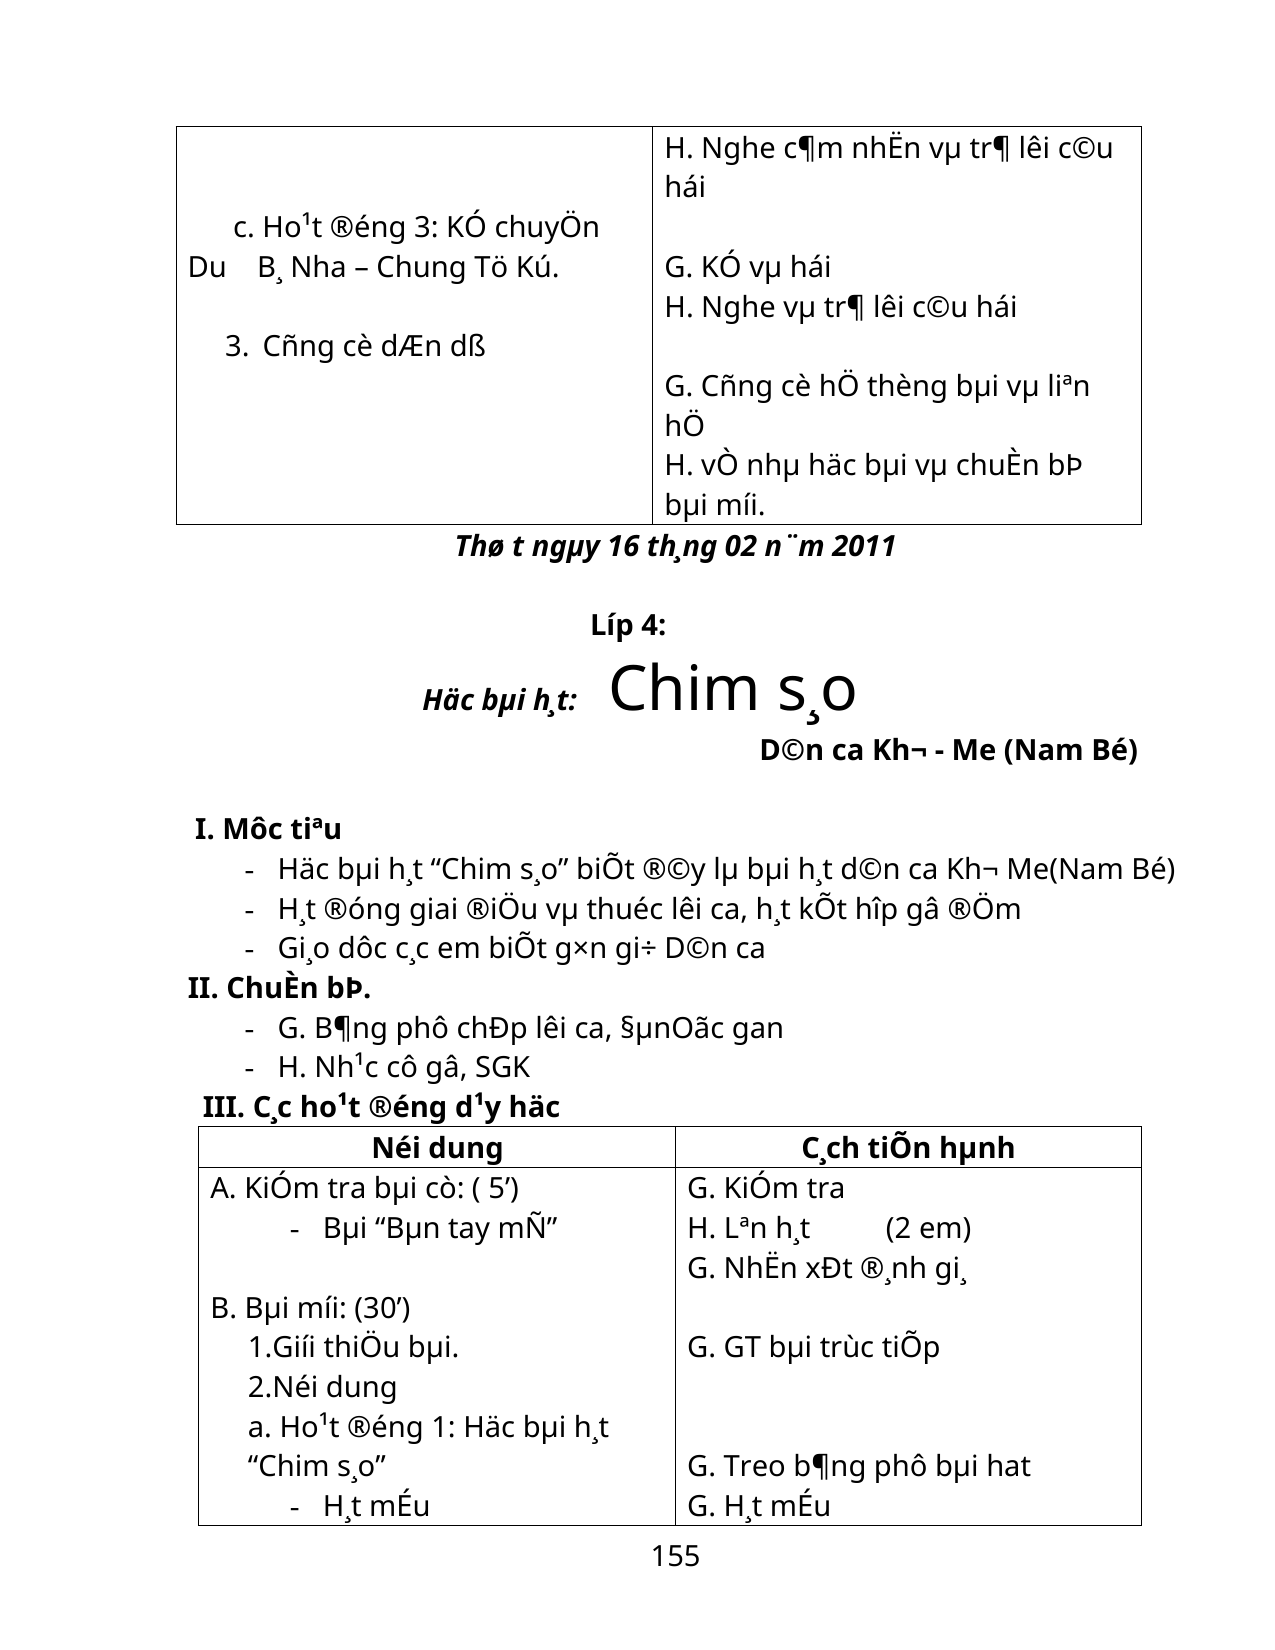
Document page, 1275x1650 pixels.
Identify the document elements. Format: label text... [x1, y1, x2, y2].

subtitle I. Môc tiªu [165, 808, 1186, 848]
text D©n ca Kh¬ - Me ( Bé) [165, 729, 1186, 769]
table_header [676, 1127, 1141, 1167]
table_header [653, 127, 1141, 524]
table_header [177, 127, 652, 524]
list Gi¸o dôc c¸c em biÕt g×n gi÷ D©n ca [244, 928, 1186, 967]
list H¸t ®óng giai ®iÖu vµ thuéc lêi ca, h¸t kÕt hîp gâ ®Öm [244, 888, 1186, 928]
text Thø t­ ngµy 16 th¸ng 02 n¨m 2011 [165, 525, 1186, 565]
text II. ChuÈn bÞ. [165, 967, 1186, 1007]
list G. B¶ng phô chÐp lêi ca, §µnOãc gan [244, 1007, 1186, 1047]
list H. Nh¹c cô gâ, SGK [244, 1047, 1186, 1086]
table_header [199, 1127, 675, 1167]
text Líp 4: [165, 604, 1186, 644]
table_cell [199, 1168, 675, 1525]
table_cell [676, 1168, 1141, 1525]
list Häc bµi h¸t “Chim s¸o” biÕt ®©y lµ bµi h¸t d©n ca Kh¬ Me(Nam Bé) [244, 848, 1186, 888]
text Häc bµi h¸t: Chim s¸o [165, 644, 1186, 729]
subtitle III. C¸c ho¹t ®éng d¹y häc [165, 1086, 1186, 1126]
